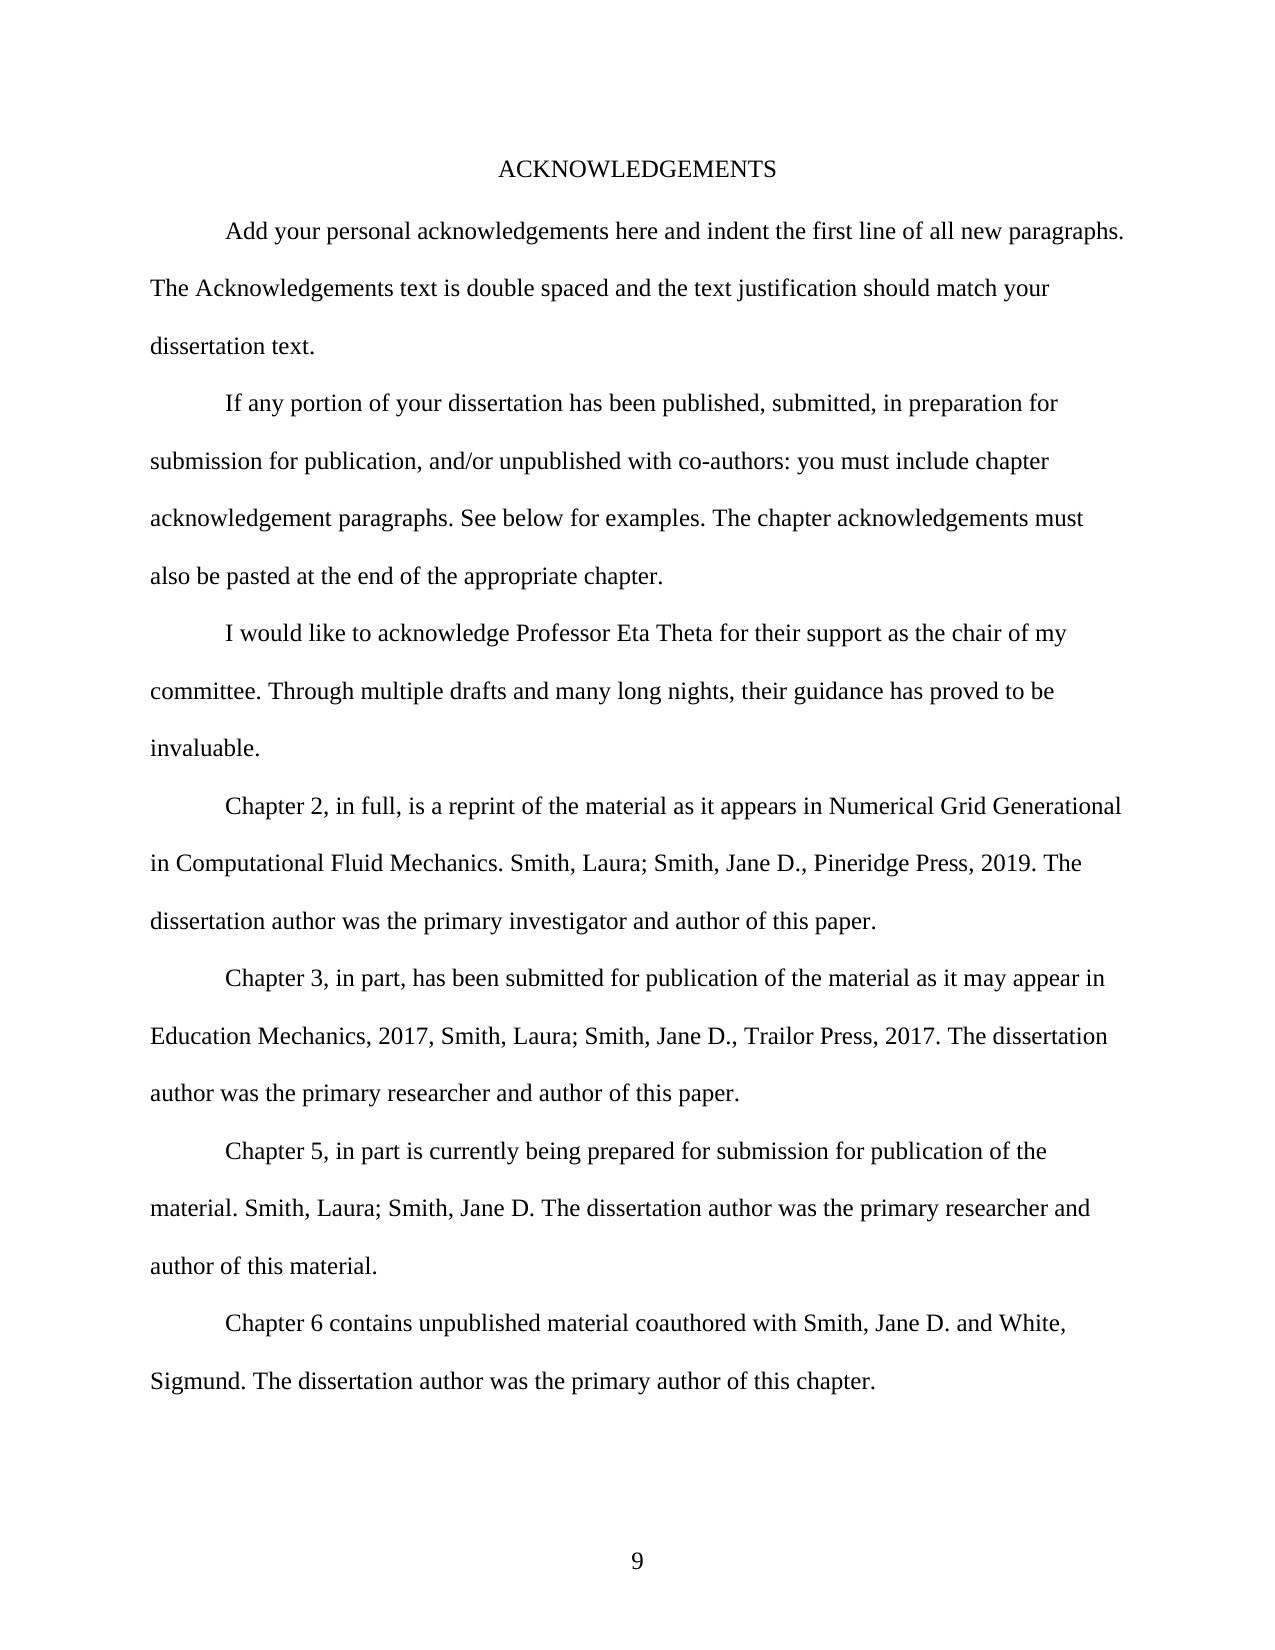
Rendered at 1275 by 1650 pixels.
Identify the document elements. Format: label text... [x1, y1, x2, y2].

subtitle ACKNOWLEDGEMENTS [150, 154, 1125, 183]
text Chapter 5, in part is currently being prepared for submission for publication of the material. Smith, Laura; Smith, Jane D. The dissertation author was the primary researcher and author of this material. [150, 1136, 1125, 1280]
text Chapter 6 contains unpublished material coauthored with Smith, Jane D. and White, Sigmund. The dissertation author was the primary author of this chapter. [150, 1308, 1125, 1395]
text Chapter 2, in full, is a reprint of the material as it appears in Numerical Grid Generational in Computational Fluid Mechanics. Smith, Laura; Smith, Jane D., Pineridge Press, 2019. The dissertation author was the primary investigator and author of this paper. [150, 791, 1125, 935]
text If any portion of your dissertation has been published, submitted, in preparation for submission for publication, and/or unpublished with co-authors: you must include chapter acknowledgement paragraphs. See below for examples. The chapter acknowledgements must also be pasted at the end of the appropriate chapter. [150, 388, 1125, 590]
text I would like to acknowledge Professor Eta Theta for their support as the chair of my committee. Through multiple drafts and many long nights, their guidance has proved to be invaluable. [150, 618, 1125, 762]
text Add your personal acknowledgements here and indent the first line of all new paragraphs. The Acknowledgements text is double spaced and the text justification should match your dissertation text. [150, 216, 1125, 360]
text Chapter 3, in part, has been submitted for publication of the material as it may appear in Education Mechanics, 2017, Smith, Laura; Smith, Jane D., Trailor Press, 2017. The dissertation author was the primary researcher and author of this paper. [150, 963, 1125, 1107]
